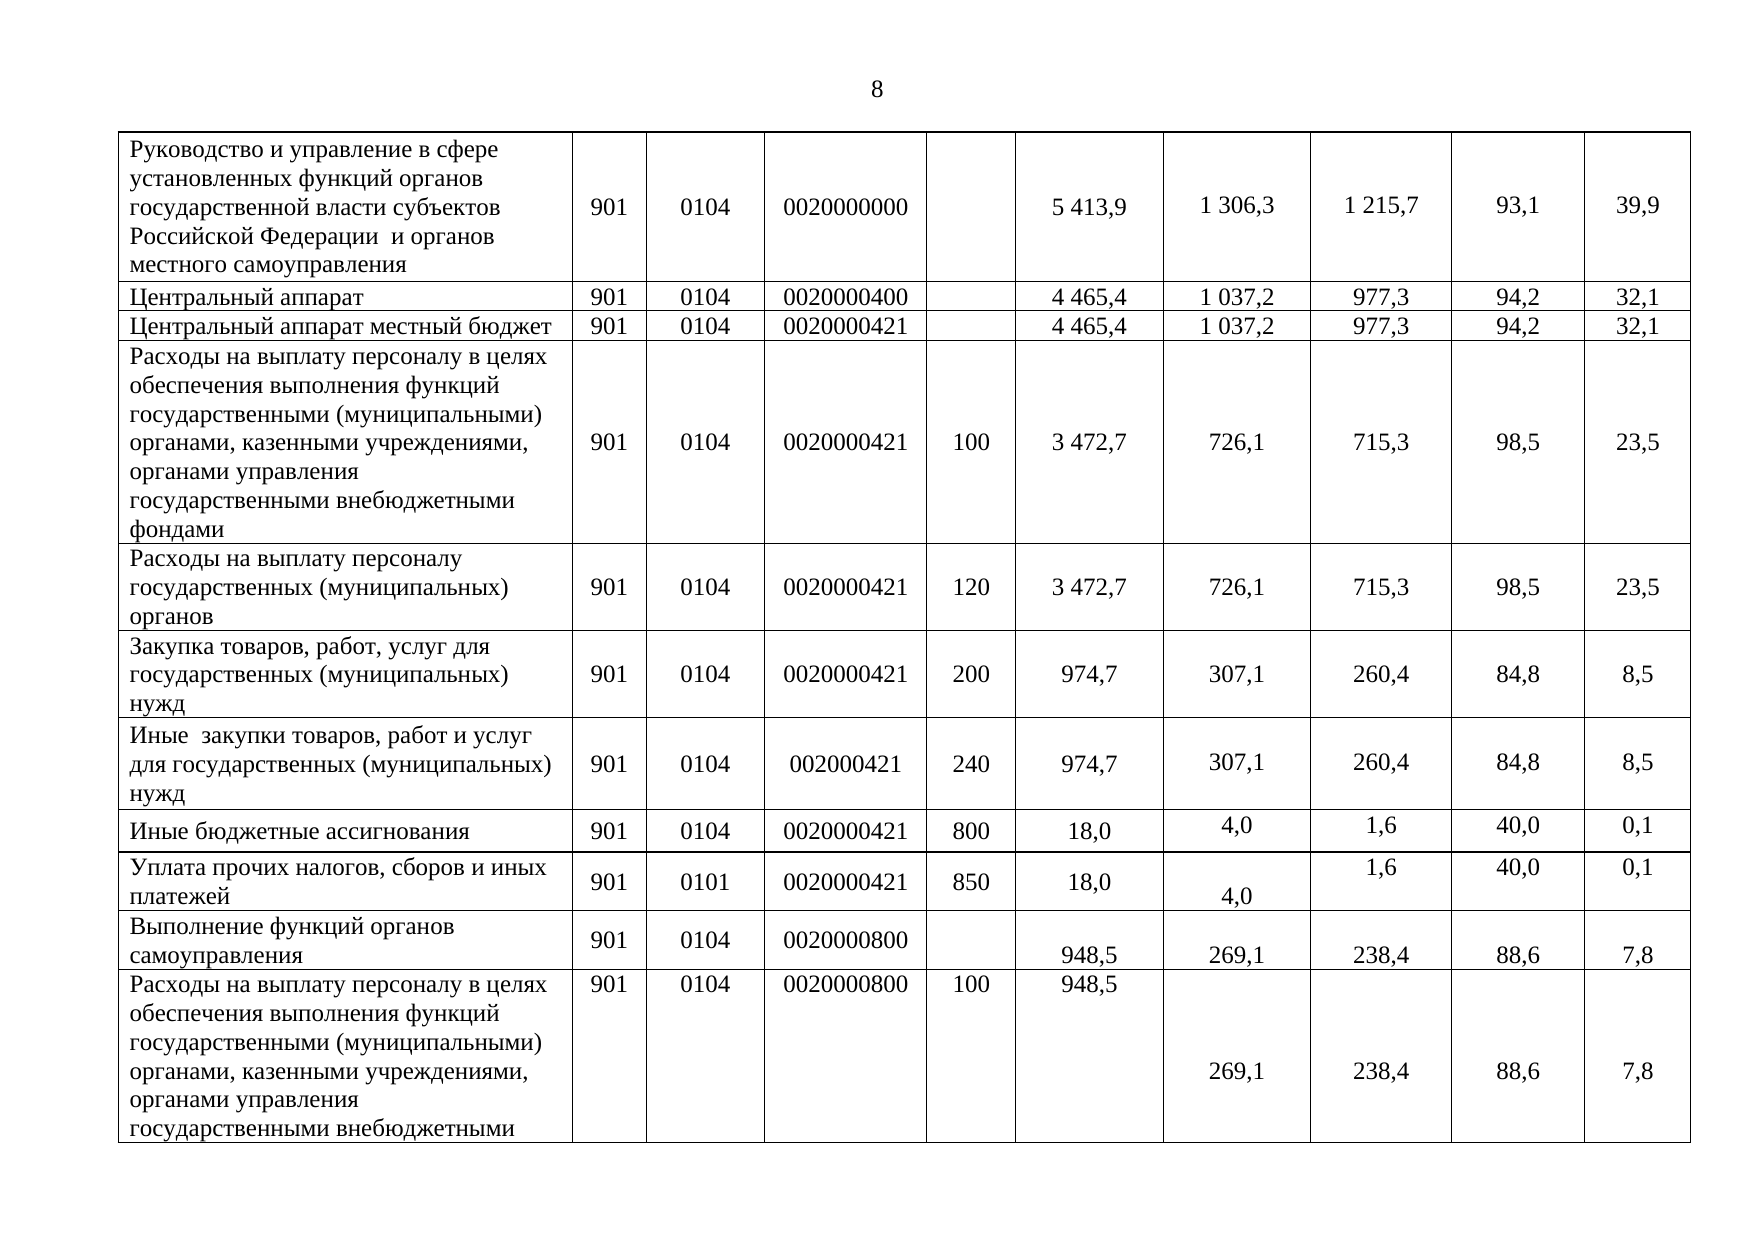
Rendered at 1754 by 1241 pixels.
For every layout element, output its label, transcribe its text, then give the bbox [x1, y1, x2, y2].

table_cell 0,1 [1585, 810, 1690, 851]
table_cell 269,1 [1164, 911, 1310, 968]
table_cell 84,8 [1452, 631, 1584, 717]
table_cell 901 [573, 970, 646, 1142]
table_cell 0104 [647, 544, 764, 630]
table_cell 1,6 [1311, 810, 1451, 851]
table_cell 269,1 [1164, 970, 1310, 1142]
table_cell 1 037,2 [1164, 282, 1310, 310]
table_cell 3 472,7 [1016, 341, 1163, 542]
table_cell 40,0 [1452, 810, 1584, 851]
table_cell 32,1 [1585, 282, 1690, 310]
table_cell Уплата прочих налогов, сборов и иных платежей [119, 853, 572, 910]
table_cell 260,4 [1311, 631, 1451, 717]
table_cell 1,6 [1311, 853, 1451, 910]
table_cell 1 215,7 [1311, 133, 1451, 281]
table_cell 0,1 [1585, 853, 1690, 910]
table_cell 94,2 [1452, 282, 1584, 310]
table_cell 901 [573, 133, 646, 281]
table_cell 0104 [647, 311, 764, 340]
table_cell Расходы на выплату персоналу государственных (муниципальных) органов [119, 544, 572, 630]
table_cell 0020000421 [765, 810, 926, 851]
table_cell 93,1 [1452, 133, 1584, 281]
table_cell 715,3 [1311, 341, 1451, 542]
table_cell 0104 [647, 282, 764, 310]
table_cell 974,7 [1016, 631, 1163, 717]
table_cell 1 037,2 [1164, 311, 1310, 340]
table_cell 238,4 [1311, 970, 1451, 1142]
table_cell 4,0 [1164, 853, 1310, 910]
table_cell Иные закупки товаров, работ и услуг для государственных (муниципальных) нужд [119, 718, 572, 809]
table_cell Выполнение функций органов самоуправления [119, 911, 572, 968]
table_cell 307,1 [1164, 718, 1310, 809]
table_cell 88,6 [1452, 911, 1584, 968]
table_cell 4,0 [1164, 810, 1310, 851]
table_cell Закупка товаров, работ, услуг для государственных (муниципальных) нужд [119, 631, 572, 717]
table_cell 0104 [647, 631, 764, 717]
table_cell 901 [573, 544, 646, 630]
table_cell 0020000421 [765, 341, 926, 542]
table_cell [119, 970, 572, 1142]
table_cell 901 [573, 631, 646, 717]
table_cell 901 [573, 853, 646, 910]
table_cell 100 [927, 970, 1015, 1142]
table_cell [927, 282, 1015, 310]
table_cell 120 [927, 544, 1015, 630]
table_cell 23,5 [1585, 341, 1690, 542]
table_cell 948,5 [1016, 970, 1163, 1142]
table_cell 0020000421 [765, 631, 926, 717]
table_cell 40,0 [1452, 853, 1584, 910]
table_cell 200 [927, 631, 1015, 717]
table_cell 977,3 [1311, 311, 1451, 340]
table_cell 0104 [647, 911, 764, 968]
table_cell 715,3 [1311, 544, 1451, 630]
table_cell Руководство и управление в сфере установленных функций органов государственной власти субъектов Российской Федерации и органов местного самоуправления [119, 133, 572, 281]
table_cell 948,5 [1016, 911, 1163, 968]
table_cell 901 [573, 911, 646, 968]
table_cell 0020000421 [765, 853, 926, 910]
table_cell 0020000000 [765, 133, 926, 281]
table_cell 0101 [647, 853, 764, 910]
table_cell 3 472,7 [1016, 544, 1163, 630]
table_cell 0104 [647, 810, 764, 851]
table_cell 0020000800 [765, 911, 926, 968]
table_cell 901 [573, 810, 646, 851]
table_cell 0104 [647, 133, 764, 281]
table_cell 0104 [647, 718, 764, 809]
table_cell 32,1 [1585, 311, 1690, 340]
table_cell 94,2 [1452, 311, 1584, 340]
table_cell 0020000400 [765, 282, 926, 310]
table_cell [927, 311, 1015, 340]
table_cell 240 [927, 718, 1015, 809]
table_cell 850 [927, 853, 1015, 910]
table_cell 0020000800 [765, 970, 926, 1142]
table_cell 8,5 [1585, 718, 1690, 809]
table_cell 39,9 [1585, 133, 1690, 281]
table_cell [927, 133, 1015, 281]
table_cell 98,5 [1452, 341, 1584, 542]
table_cell 901 [573, 311, 646, 340]
table_cell 0020000421 [765, 311, 926, 340]
table_cell 23,5 [1585, 544, 1690, 630]
table_cell Центральный аппарат [119, 282, 572, 310]
table_cell 726,1 [1164, 341, 1310, 542]
table_cell 800 [927, 810, 1015, 851]
table_cell Иные бюджетные ассигнования [119, 810, 572, 851]
table_cell 4 465,4 [1016, 282, 1163, 310]
table_cell 307,1 [1164, 631, 1310, 717]
table_cell 901 [573, 282, 646, 310]
table_cell 0104 [647, 970, 764, 1142]
table_cell 88,6 [1452, 970, 1584, 1142]
table_cell 974,7 [1016, 718, 1163, 809]
table_cell 260,4 [1311, 718, 1451, 809]
table_cell 7,8 [1585, 970, 1690, 1142]
table_cell 18,0 [1016, 853, 1163, 910]
table_cell 726,1 [1164, 544, 1310, 630]
table_cell 8,5 [1585, 631, 1690, 717]
table_cell 100 [927, 341, 1015, 542]
table_cell Центральный аппарат местный бюджет [119, 311, 572, 340]
table_cell 84,8 [1452, 718, 1584, 809]
table_cell 977,3 [1311, 282, 1451, 310]
table_cell 4 465,4 [1016, 311, 1163, 340]
table_cell 0020000421 [765, 544, 926, 630]
table_cell 901 [573, 341, 646, 542]
table_cell 98,5 [1452, 544, 1584, 630]
table_cell 0104 [647, 341, 764, 542]
table_cell 002000421 [765, 718, 926, 809]
table_cell 18,0 [1016, 810, 1163, 851]
table_cell [927, 911, 1015, 968]
table_cell 238,4 [1311, 911, 1451, 968]
table_cell 1 306,3 [1164, 133, 1310, 281]
table_cell 7,8 [1585, 911, 1690, 968]
table_cell 5 413,9 [1016, 133, 1163, 281]
table_cell 901 [573, 718, 646, 809]
